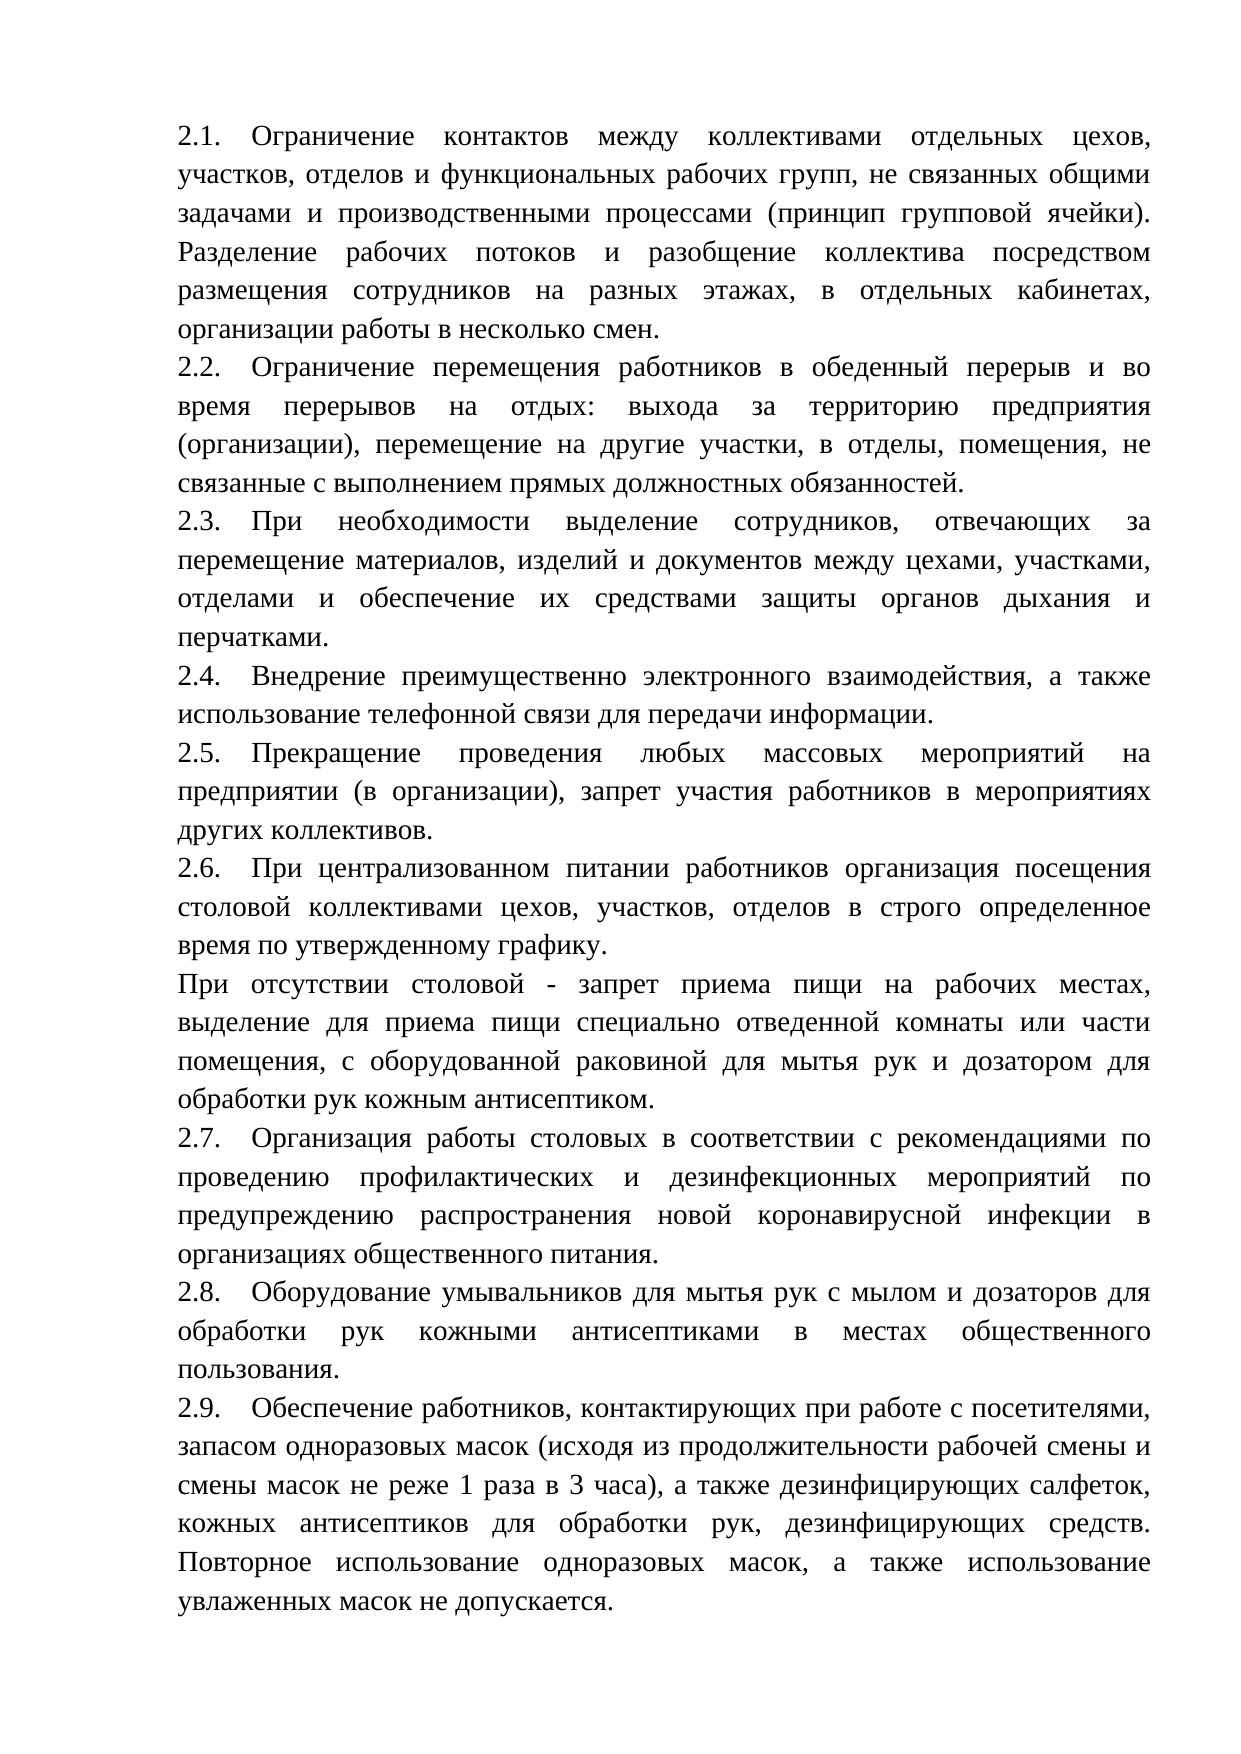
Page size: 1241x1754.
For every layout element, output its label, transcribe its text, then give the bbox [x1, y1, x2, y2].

text 2.5. Прекращение проведения любых массовых мероприятий на предприятии (в организации), запрет участия работников в мероприятиях других коллективов. [177, 735, 1152, 845]
text 2.3. При необходимости выделение сотрудников, отвечающих за перемещение материалов, изделий и документов между цехами, участками, отделами и обеспечение их средствами защиты органов дыхания и перчатками. [177, 503, 1152, 653]
text 2.1. Ограничение контактов между коллективами отдельных цехов, участков, отделов и функциональных рабочих групп, не связанных общими задачами и производственными процессами (принцип групповой ячейки). Разделение рабочих потоков и разобщение коллектива посредством размещения сотрудников на разных этажах, в отдельных кабинетах, организации работы в несколько смен. [177, 118, 1152, 344]
text При отсутствии столовой - запрет приема пищи на рабочих местах, выделение для приема пищи специально отведенной комнаты или части помещения, с оборудованной раковиной для мытья рук и дозатором для обработки рук кожным антисептиком. [177, 966, 1152, 1115]
text 2.4. Внедрение преимущественно электронного взаимодействия, а также использование телефонной связи для передачи информации. [177, 658, 1152, 730]
text 2.2. Ограничение перемещения работников в обеденный перерыв и во время перерывов на отдых: выхода за территорию предприятия (организации), перемещение на другие участки, в отделы, помещения, не связанные с выполнением прямых должностных обязанностей. [177, 349, 1152, 498]
text 2.8. Оборудование умывальников для мытья рук с мылом и дозаторов для обработки рук кожными антисептиками в местах общественного пользования. [177, 1274, 1152, 1385]
text 2.6. При централизованном питании работников организация посещения столовой коллективами цехов, участков, отделов в строго определенное время по утвержденному графику. [177, 850, 1152, 961]
text 2.9. Обеспечение работников, контактирующих при работе с посетителями, запасом одноразовых масок (исходя из продолжительности рабочей смены и смены масок не реже 1 раза в 3 часа), а также дезинфицирующих салфеток, кожных антисептиков для обработки рук, дезинфицирующих средств. Повторное использование одноразовых масок, а также использование увлаженных масок не допускается. [177, 1390, 1152, 1616]
text 2.7. Организация работы столовых в соответствии с рекомендациями по проведению профилактических и дезинфекционных мероприятий по предупреждению распространения новой коронавирусной инфекции в организациях общественного питания. [177, 1120, 1152, 1269]
